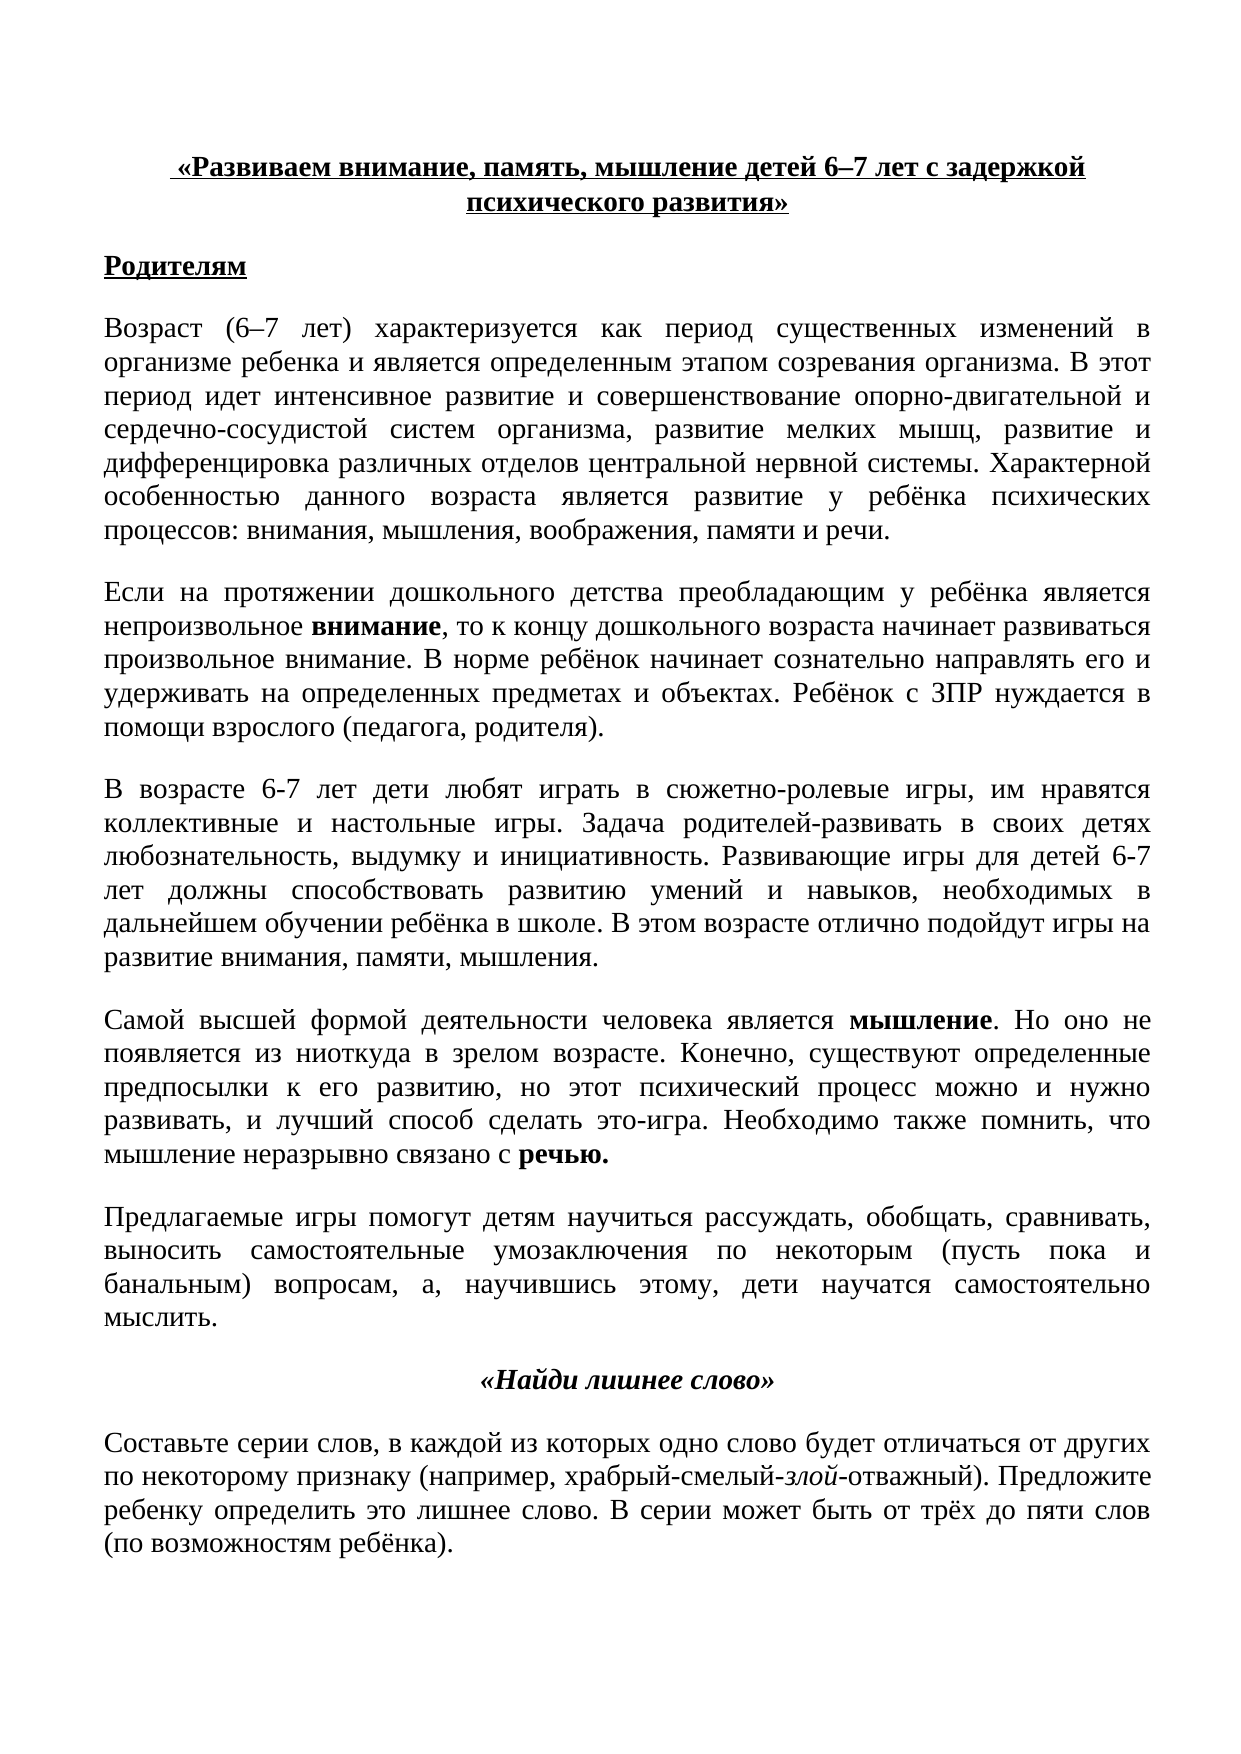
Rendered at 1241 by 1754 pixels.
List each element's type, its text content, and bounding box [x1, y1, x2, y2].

text «Найди лишнее слово» [103, 1362, 1152, 1396]
text Составьте серии слов, в каждой из которых одно слово будет отличаться от других по некоторому признаку (например, храбрый-смелый-злой-отважный). Предложите ребенку определить это лишнее слово. В серии может быть от трёх до пяти слов (по возможностям ребёнка). [103, 1425, 1152, 1559]
text Предлагаемые игры помогут детям научиться рассуждать, обобщать, сравнивать, выносить самостоятельные умозаключения по некоторым (пусть пока и банальным) вопросам, а, научившись этому, дети научатся самостоятельно мыслить. [103, 1199, 1152, 1333]
text В возрасте 6-7 лет дети любят играть в сюжетно-ролевые игры, им нравятся коллективные и настольные игры. Задача родителей-развивать в своих детях любознательность, выдумку и инициативность. Развивающие игры для детей 6-7 лет должны способствовать развитию умений и навыков, необходимых в дальнейшем обучении ребёнка в школе. В этом возрасте отлично подойдут игры на развитие внимания, памяти, мышления. [103, 771, 1152, 973]
text «Развиваем внимание, память, мышление детей 6–7 лет с задержкой психического развития» [103, 147, 1152, 217]
text Возраст (6–7 лет) характеризуется как период существенных изменений в организме ребенка и является определенным этапом созревания организма. В этот период идет интенсивное развитие и совершенствование опорно-двигательной и сердечно-сосудистой систем организма, развитие мелких мышц, развитие и дифференцировка различных отделов центральной нервной системы. Характерной особенностью данного возраста является развитие у ребёнка психических процессов: внимания, мышления, воображения, памяти и речи. [103, 311, 1152, 545]
text Самой высшей формой деятельности человека является мышление. Но оно не появляется из ниоткуда в зрелом возрасте. Конечно, существуют определенные предпосылки к его развитию, но этот психический процесс можно и нужно развивать, и лучший способ сделать это-игра. Необходимо также помнить, что мышление неразрывно связано с речью. [103, 1002, 1152, 1169]
text Родителям [103, 246, 1152, 281]
text Если на протяжении дошкольного детства преобладающим у ребёнка является непроизвольное внимание, то к концу дошкольного возраста начинает развиваться произвольное внимание. В норме ребёнок начинает сознательно направлять его и удерживать на определенных предметах и объектах. Ребёнок с ЗПР нуждается в помощи взрослого (педагога, родителя). [103, 574, 1152, 742]
